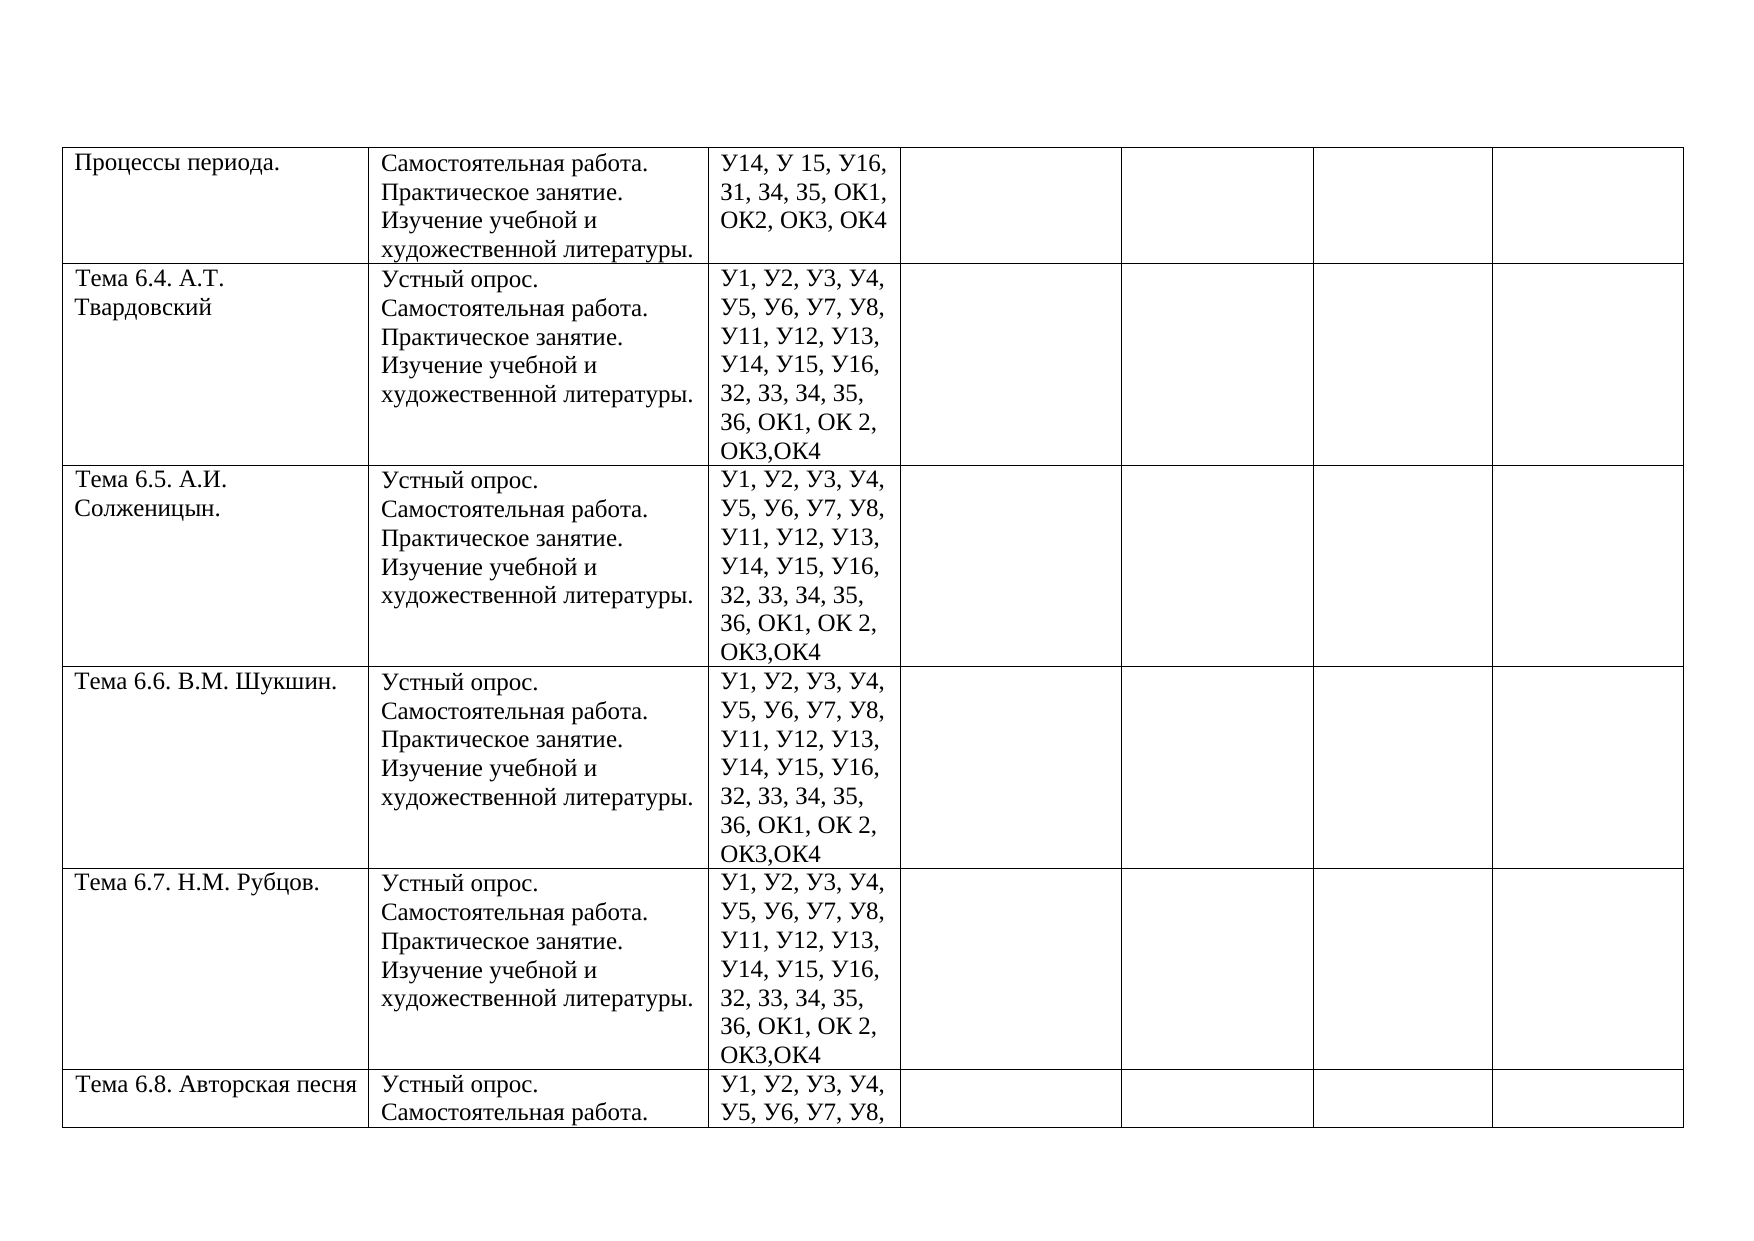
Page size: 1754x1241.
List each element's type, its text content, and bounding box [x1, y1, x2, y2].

table_cell [1493, 869, 1683, 1069]
table_cell [1122, 466, 1313, 666]
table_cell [709, 869, 900, 1069]
table_cell У1, У2, У3, У4, У5, У6, У7, У8, У11, У12, У13, У14, У15, У16, З2, З3, З4, З5, З6, ОК1, ОК 2, ОК3,ОК4 [709, 264, 900, 464]
table_cell [1493, 667, 1683, 867]
table_header У14, У 15, У16, З1, З4, З5, ОК1, ОК2, ОК3, ОК4 [709, 148, 900, 263]
table_cell У1, У2, У3, У4, У5, У6, У7, У8, У11, У12, У13, У14, У15, У16, З2, З3, З4, З5, З6, ОК1, ОК 2, ОК3,ОК4 [709, 466, 900, 666]
table_cell У1, У2, У3, У4, У5, У6, У7, У8, У11, У12, У13, У14, У15, У16, З2, З3, З4, З5, З6, ОК1, ОК 2, ОК3,ОК4 [709, 667, 900, 867]
table_cell Тема 6.7. Н.М. Рубцов. [63, 869, 368, 1069]
table_cell [1314, 466, 1492, 666]
table_cell [1122, 264, 1313, 464]
table_cell [901, 264, 1121, 464]
table_cell Устный опрос. Самостоятельная работа. [369, 1070, 708, 1127]
table_cell [901, 466, 1121, 666]
table_header [1122, 148, 1313, 263]
table_header Самостоятельная работа. Практическое занятие. Изучение учебной и художественной литературы. [369, 148, 708, 263]
table_cell Устный опрос. Самостоятельная работа. Практическое занятие. Изучение учебной и художественной литературы. [369, 264, 708, 464]
table_cell [1493, 264, 1683, 464]
table_cell У1, У2, У3, У4, У5, У6, У7, У8, [709, 1070, 900, 1127]
table_header [1314, 148, 1492, 263]
table_header [1493, 148, 1683, 263]
table_cell [1493, 466, 1683, 666]
table_cell [1314, 1070, 1492, 1127]
table_cell Тема 6.8. Авторская песня [63, 1070, 368, 1127]
table_cell [1493, 1070, 1683, 1127]
table_cell Тема 6.6. В.М. Шукшин. [63, 667, 368, 867]
table_cell [901, 1070, 1121, 1127]
table_cell Устный опрос. Самостоятельная работа. Практическое занятие. Изучение учебной и художественной литературы. [369, 667, 708, 867]
table_cell [1122, 667, 1313, 867]
table_cell Тема 6.4. А.Т. Твардовский [63, 264, 368, 464]
table_cell [901, 667, 1121, 867]
table_cell [1122, 1070, 1313, 1127]
table_cell [1122, 869, 1313, 1069]
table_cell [369, 869, 708, 1069]
table_cell [1314, 667, 1492, 867]
table_cell Устный опрос. Самостоятельная работа. Практическое занятие. Изучение учебной и художественной литературы. [369, 466, 708, 666]
table_header Процессы периода. [63, 148, 368, 263]
table_cell [901, 869, 1121, 1069]
table_cell [1314, 264, 1492, 464]
table_header [901, 148, 1121, 263]
table_cell [1314, 869, 1492, 1069]
table_cell Тема 6.5. А.И. Солженицын. [63, 466, 368, 666]
